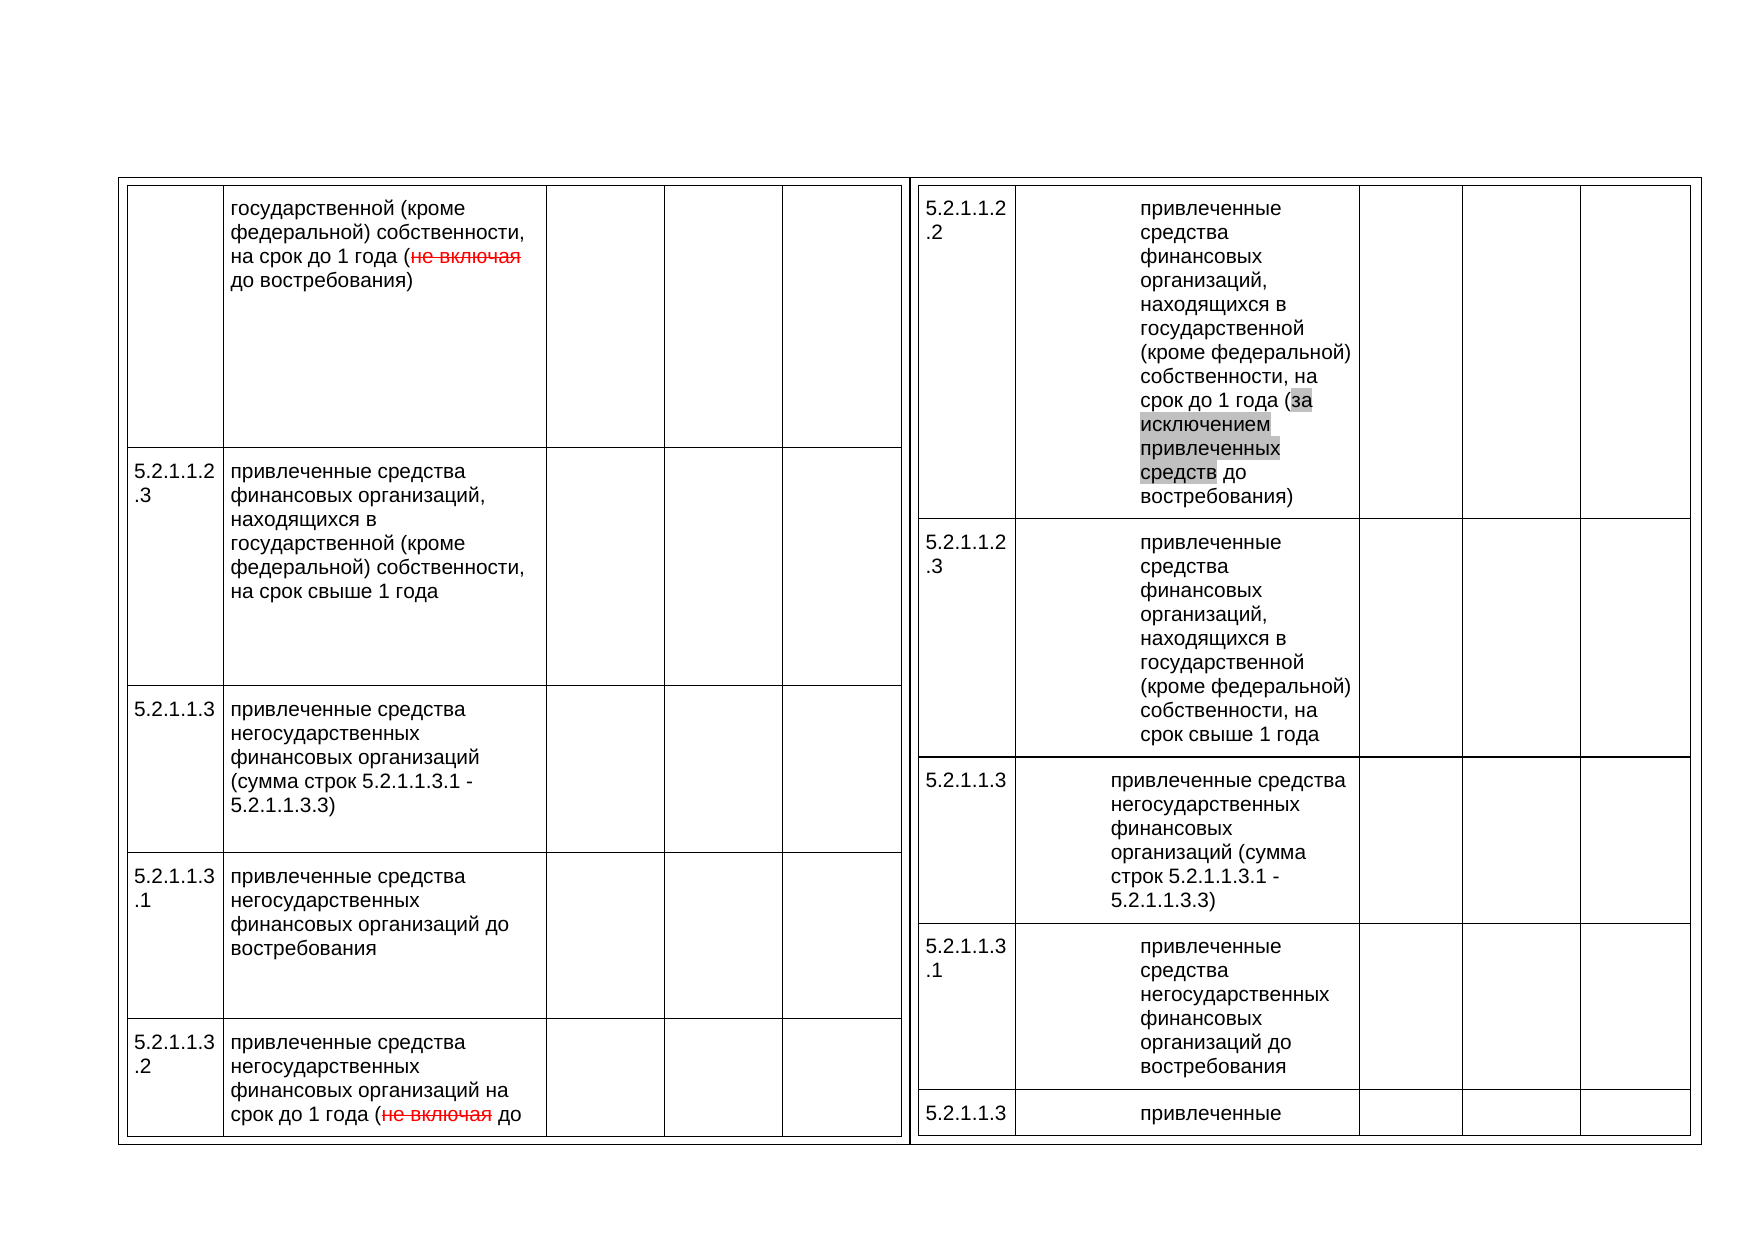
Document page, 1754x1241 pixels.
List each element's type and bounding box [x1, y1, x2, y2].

table_cell [911, 178, 1701, 1143]
table_cell [119, 178, 909, 1143]
